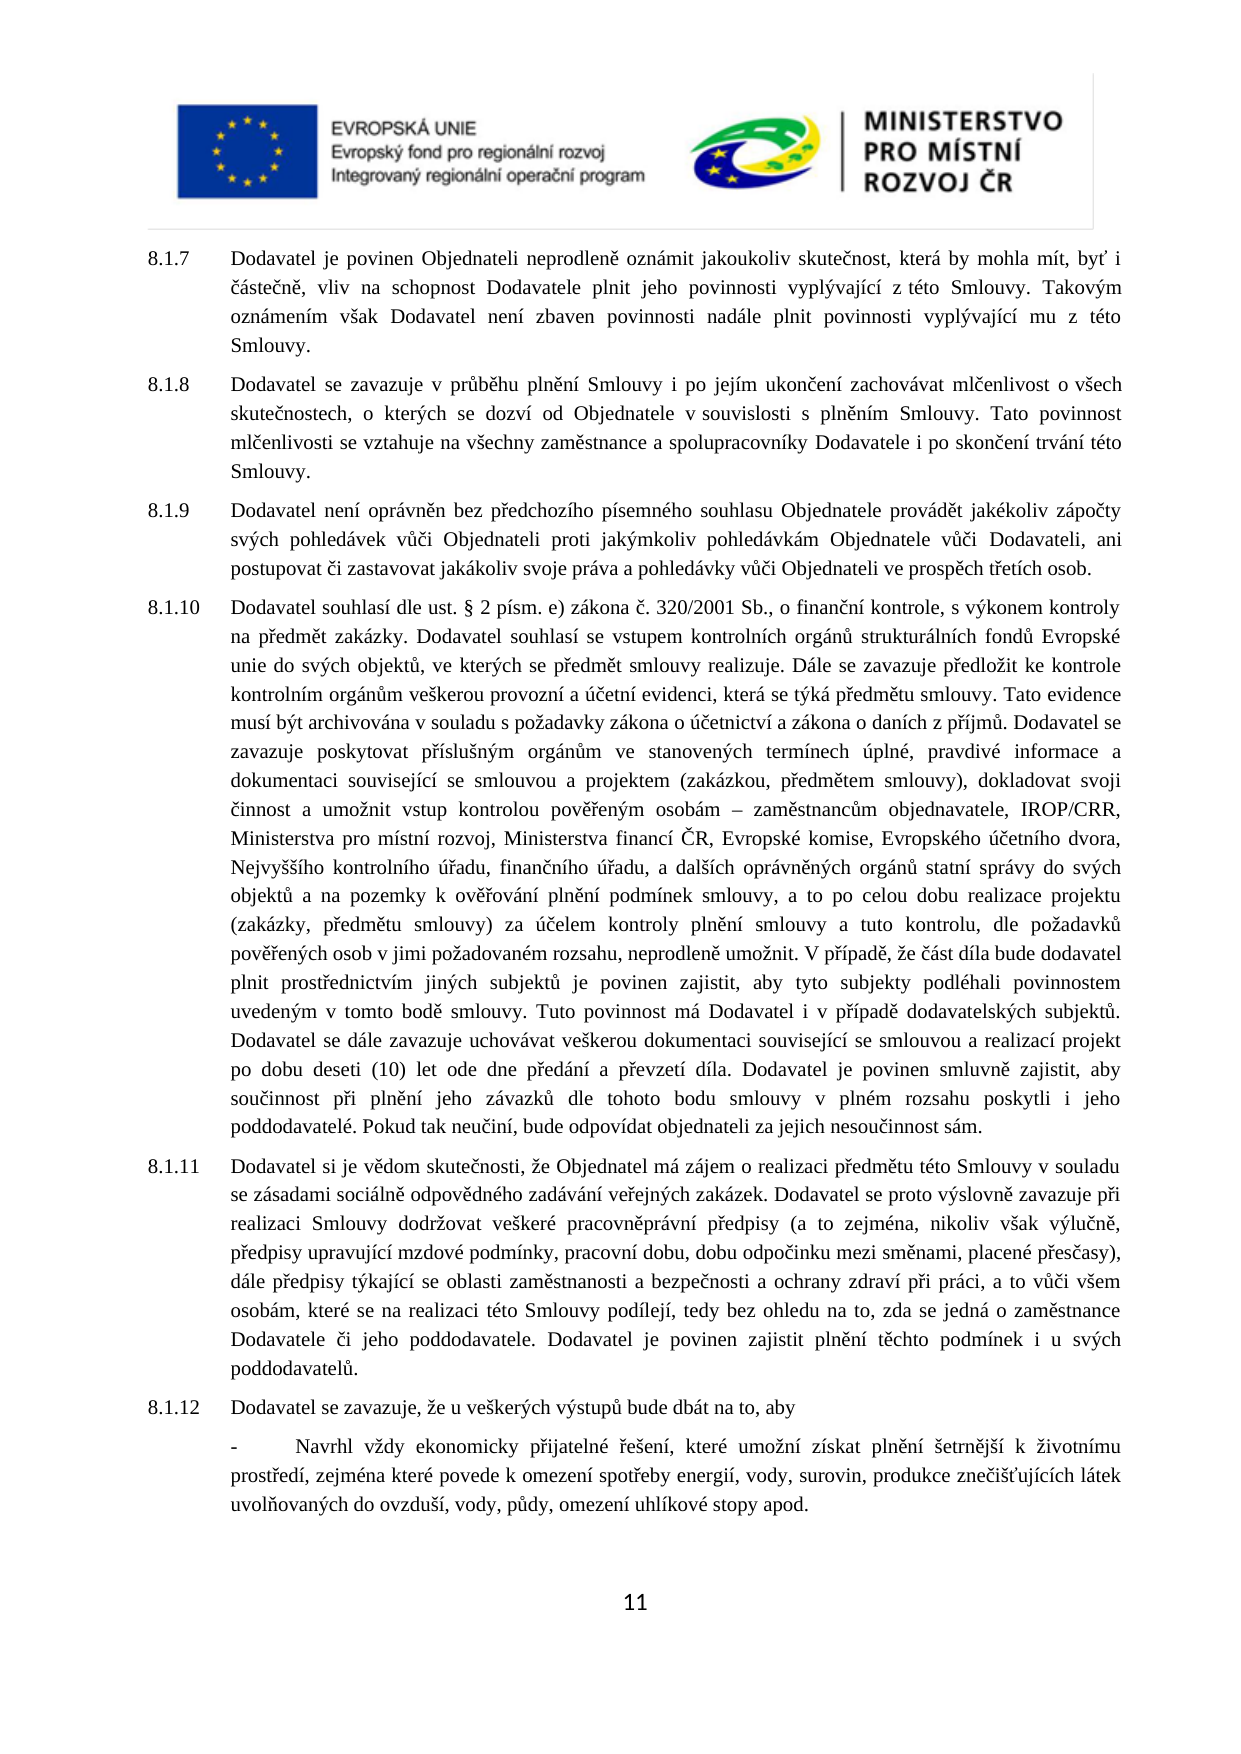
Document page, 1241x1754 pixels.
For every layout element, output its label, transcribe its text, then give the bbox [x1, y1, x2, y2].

list Dodavatel souhlasí dle ust. § 2 písm. e) zákona č. 320/2001 Sb., o finanční kontrole, s výkonem kontroly na předmět zakázky. Dodavatel souhlasí se vstupem kontrolních orgánů strukturálních fondů Evropské unie do svých objektů, ve kterých se předmět smlouvy realizuje. Dále se zavazuje předložit ke kontrole kontrolním orgánům veškerou provozní a účetní evidenci, která se týká předmětu smlouvy. Tato evidence musí být archivována v souladu s požadavky zákona o účetnictví a zákona o daních z příjmů. Dodavatel se zavazuje poskytovat příslušným orgánům ve stanovených termínech úplné, pravdivé informace a dokumentaci související se smlouvou a projektem (zakázkou, předmětem smlouvy), dokladovat svoji činnost a umožnit vstup kontrolou pověřeným osobám – zaměstnancům objednavatele, IROP/CRR, Ministerstva pro místní rozvoj, Ministerstva financí ČR, Evropské komise, Evropského účetního dvora, Nejvyššího kontrolního úřadu, finančního úřadu, a dalších oprávněných orgánů statní správy do svých objektů a na pozemky k ověřování plnění podmínek smlouvy, a to po celou dobu realizace projektu (zakázky, předmětu smlouvy) za účelem kontroly plnění smlouvy a tuto kontrolu, dle požadavků pověřených osob v jimi požadovaném rozsahu, neprodleně umožnit. V případě, že část díla bude dodavatel plnit prostřednictvím jiných subjektů je povinen zajistit, aby tyto subjekty podléhali povinnostem uvedeným v tomto bodě smlouvy. Tuto povinnost má Dodavatel i v případě dodavatelských subjektů. Dodavatel se dále zavazuje uchovávat veškerou dokumentaci související se smlouvou a realizací projekt po dobu deseti (10) let ode dne předání a převzetí díla. Dodavatel je povinen smluvně zajistit, aby součinnost při plnění jeho závazků dle tohoto bodu smlouvy v plném rozsahu poskytli i jeho poddodavatelé. Pokud tak neučiní, bude odpovídat objednateli za jejich nesoučinnost sám. [148, 595, 1122, 1138]
list Dodavatel je povinen Objednateli neprodleně oznámit jakoukoliv skutečnost, která by mohla mít, byť i částečně, vliv na schopnost Dodavatele plnit jeho povinnosti vyplývající z této Smlouvy. Takovým oznámením však Dodavatel není zbaven povinnosti nadále plnit povinnosti vyplývající mu z této Smlouvy. [148, 246, 1122, 357]
list - Navrhl vždy ekonomicky přijatelné řešení, které umožní získat plnění šetrnější k životnímu prostředí, zejména které povede k omezení spotřeby energií, vody, surovin, produkce znečišťujících látek uvolňovaných do ovzduší, vody, půdy, omezení uhlíkové stopy apod. [230, 1434, 1122, 1516]
list Dodavatel si je vědom skutečnosti, že Objednatel má zájem o realizaci předmětu této Smlouvy v souladu se zásadami sociálně odpovědného zadávání veřejných zakázek. Dodavatel se proto výslovně zavazuje při realizaci Smlouvy dodržovat veškeré pracovněprávní předpisy (a to zejména, nikoliv však výlučně, předpisy upravující mzdové podmínky, pracovní dobu, dobu odpočinku mezi směnami, placené přesčasy), dále předpisy týkající se oblasti zaměstnanosti a bezpečnosti a ochrany zdraví při práci, a to vůči všem osobám, které se na realizaci této Smlouvy podílejí, tedy bez ohledu na to, zda se jedná o zaměstnance Dodavatele či jeho poddodavatele. Dodavatel je povinen zajistit plnění těchto podmínek i u svých poddodavatelů. [148, 1153, 1122, 1379]
picture [147, 73, 1095, 231]
list Dodavatel se zavazuje, že u veškerých výstupů bude dbát na to, aby [148, 1395, 1122, 1419]
list Dodavatel není oprávněn bez předchozího písemného souhlasu Objednatele provádět jakékoliv zápočty svých pohledávek vůči Objednateli proti jakýmkoliv pohledávkám Objednatele vůči Dodavateli, ani postupovat či zastavovat jakákoliv svoje práva a pohledávky vůči Objednateli ve prospěch třetích osob. [148, 498, 1122, 580]
list Dodavatel se zavazuje v průběhu plnění Smlouvy i po jejím ukončení zachovávat mlčenlivost o všech skutečnostech, o kterých se dozví od Objednatele v souvislosti s plněním Smlouvy. Tato povinnost mlčenlivosti se vztahuje na všechny zaměstnance a spolupracovníky Dodavatele i po skončení trvání této Smlouvy. [148, 372, 1122, 483]
